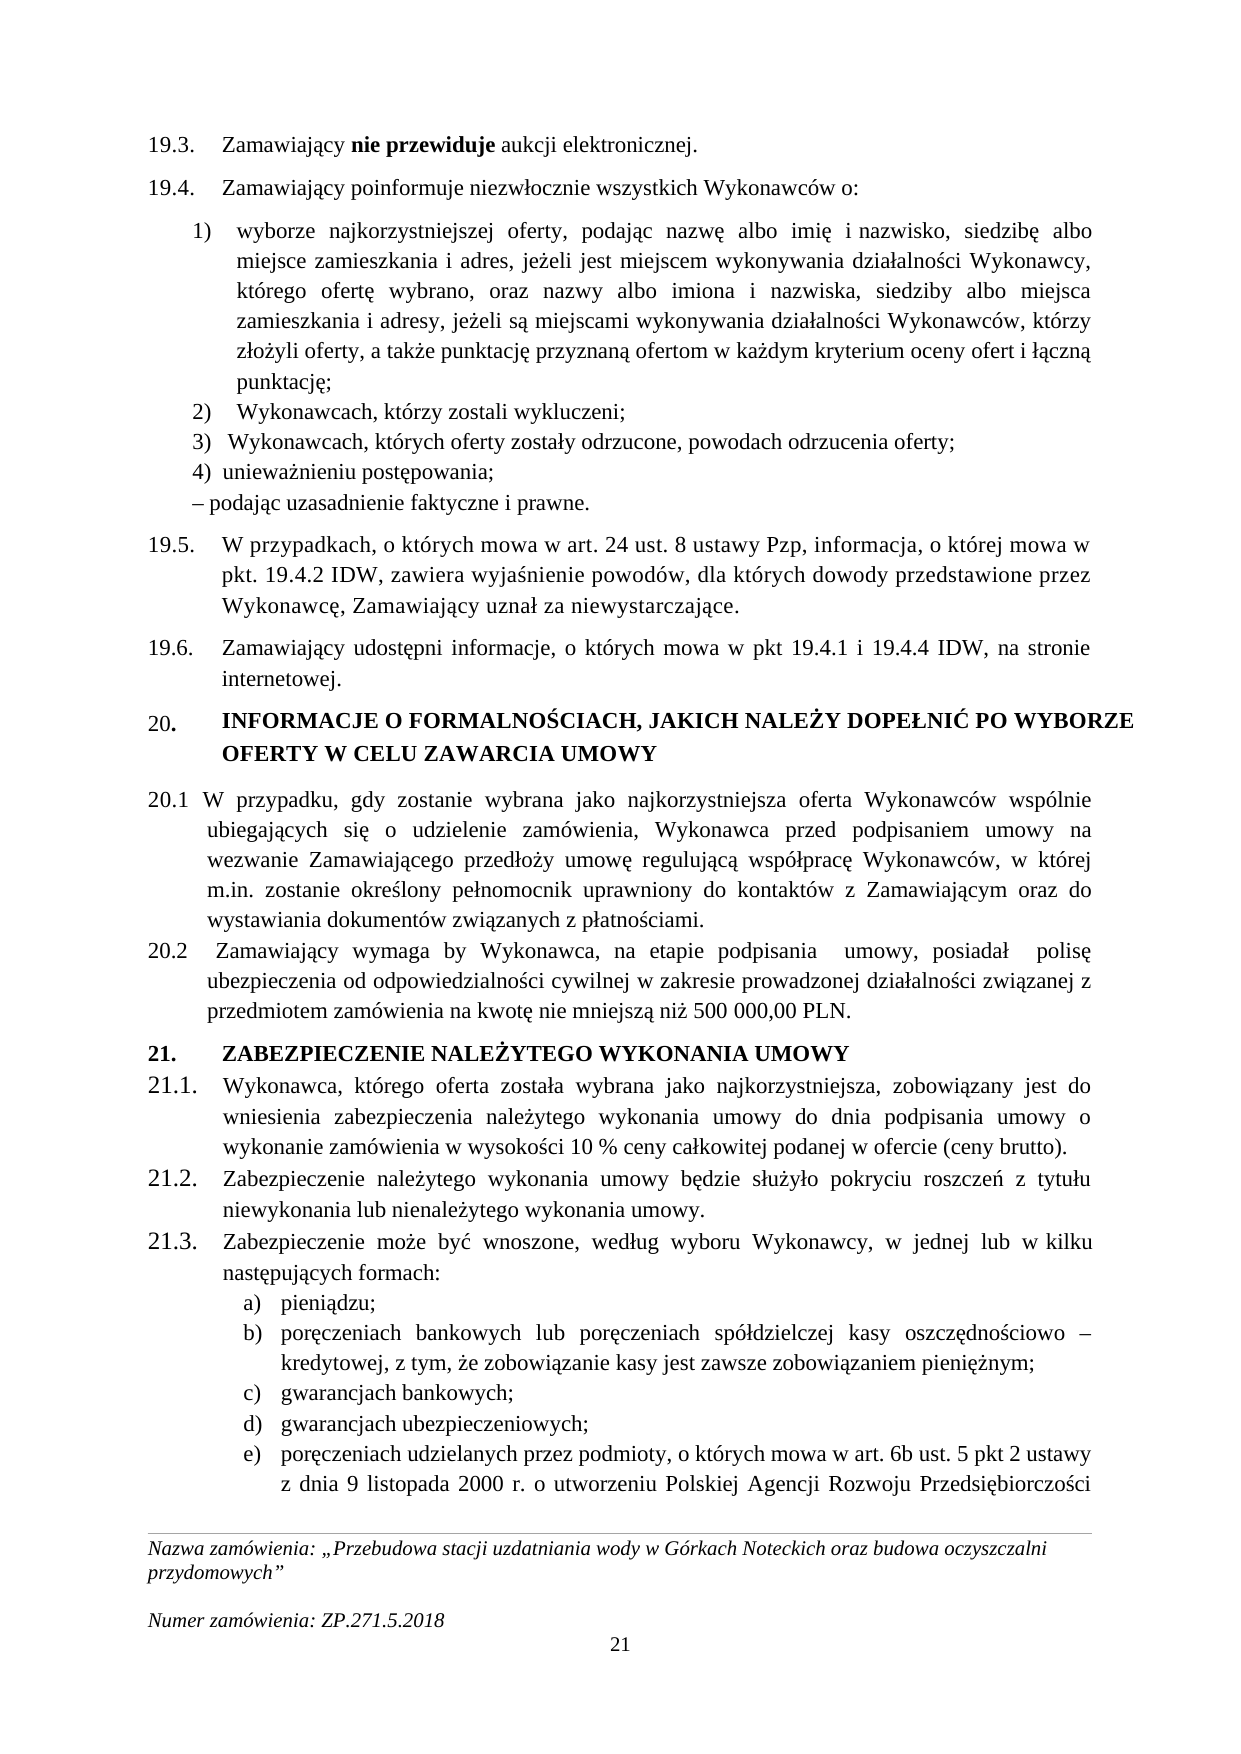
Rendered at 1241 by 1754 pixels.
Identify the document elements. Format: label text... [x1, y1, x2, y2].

text 3) Wykonawcach, których oferty zostały odrzucone, powodach odrzucenia oferty; [192, 428, 1092, 454]
text 19.3. Zamawiający nie przewiduje aukcji elektronicznej. [148, 131, 1092, 158]
text 19.6. Zamawiający udostępni informacje, o których mowa w pkt 19.4.1 i 19.4.4 IDW, na stronie internetowej. [148, 634, 1092, 691]
list Zabezpieczenie należytego wykonania umowy będzie służyło pokryciu roszczeń z tytułu niewykonania lub nienależytego wykonania umowy. [148, 1163, 1092, 1222]
text 1) wyborze najkorzystniejszej oferty, podając nazwę albo imię i nazwisko, siedzibę albo miejsce zamieszkania i adres, jeżeli jest miejscem wykonywania działalności Wykonawcy, którego ofertę wybrano, oraz nazwy albo imiona i nazwiska, siedziby albo miejsca zamieszkania i adresy, jeżeli są miejscami wykonywania działalności Wykonawców, którzy złożyli oferty, a także punktację przyznaną ofertom w każdym kryterium oceny ofert i łączną punktację; [192, 217, 1092, 394]
text 20. INFORMACJE O FORMALNOŚCIACH, JAKICH NALEŻY DOPEŁNIĆ PO WYBORZE OFERTY W CELU ZAWARCIA UMOWY [148, 707, 1152, 769]
text 19.4. Zamawiający poinformuje niezwłocznie wszystkich Wykonawców o: [148, 174, 1092, 200]
list gwarancjach ubezpieczeniowych; [243, 1409, 1092, 1436]
list pieniądzu; [243, 1289, 1092, 1315]
text 2) Wykonawcach, którzy zostali wykluczeni; [192, 398, 1092, 424]
text – podając uzasadnienie faktyczne i prawne. [192, 489, 1092, 515]
text 4) unieważnieniu postępowania; [192, 458, 1092, 485]
text 21. ZABEZPIECZENIE NALEŻYTEGO WYKONANIA UMOWY [148, 1040, 1152, 1066]
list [243, 1440, 1092, 1496]
list Zabezpieczenie może być wnoszone, według wyboru Wykonawcy, w jednej lub w kilku następujących formach: [148, 1226, 1092, 1285]
list gwarancjach bankowych; [243, 1379, 1092, 1406]
text 19.5. W przypadkach, o których mowa w art. 24 ust. 8 ustawy Pzp, informacja, o której mowa w pkt. 19.4.2 IDW, zawiera wyjaśnienie powodów, dla których dowody przedstawione przez Wykonawcę, Zamawiający uznał za niewystarczające. [148, 531, 1092, 618]
text 20.1 W przypadku, gdy zostanie wybrana jako najkorzystniejsza oferta Wykonawców wspólnie ubiegających się o udzielenie zamówienia, Wykonawca przed podpisaniem umowy na wezwanie Zamawiającego przedłoży umowę regulującą współpracę Wykonawców, w której m.in. zostanie określony pełnomocnik uprawniony do kontaktów z Zamawiającym oraz do wystawiania dokumentów związanych z płatnościami. [148, 786, 1092, 933]
list Wykonawca, którego oferta została wybrana jako najkorzystniejsza, zobowiązany jest do wniesienia zabezpieczenia należytego wykonania umowy do dnia podpisania umowy o wykonanie zamówienia w wysokości 10 % ceny całkowitej podanej w ofercie (ceny brutto). [148, 1070, 1092, 1159]
text 20.2 Zamawiający wymaga by Wykonawca, na etapie podpisania umowy, posiadał polisę ubezpieczenia od odpowiedzialności cywilnej w zakresie prowadzonej działalności związanej z przedmiotem zamówienia na kwotę nie mniejszą niż 500 000,00 PLN. [148, 937, 1092, 1023]
list poręczeniach bankowych lub poręczeniach spółdzielczej kasy oszczędnościowo – kredytowej, z tym, że zobowiązanie kasy jest zawsze zobowiązaniem pieniężnym; [243, 1319, 1092, 1376]
